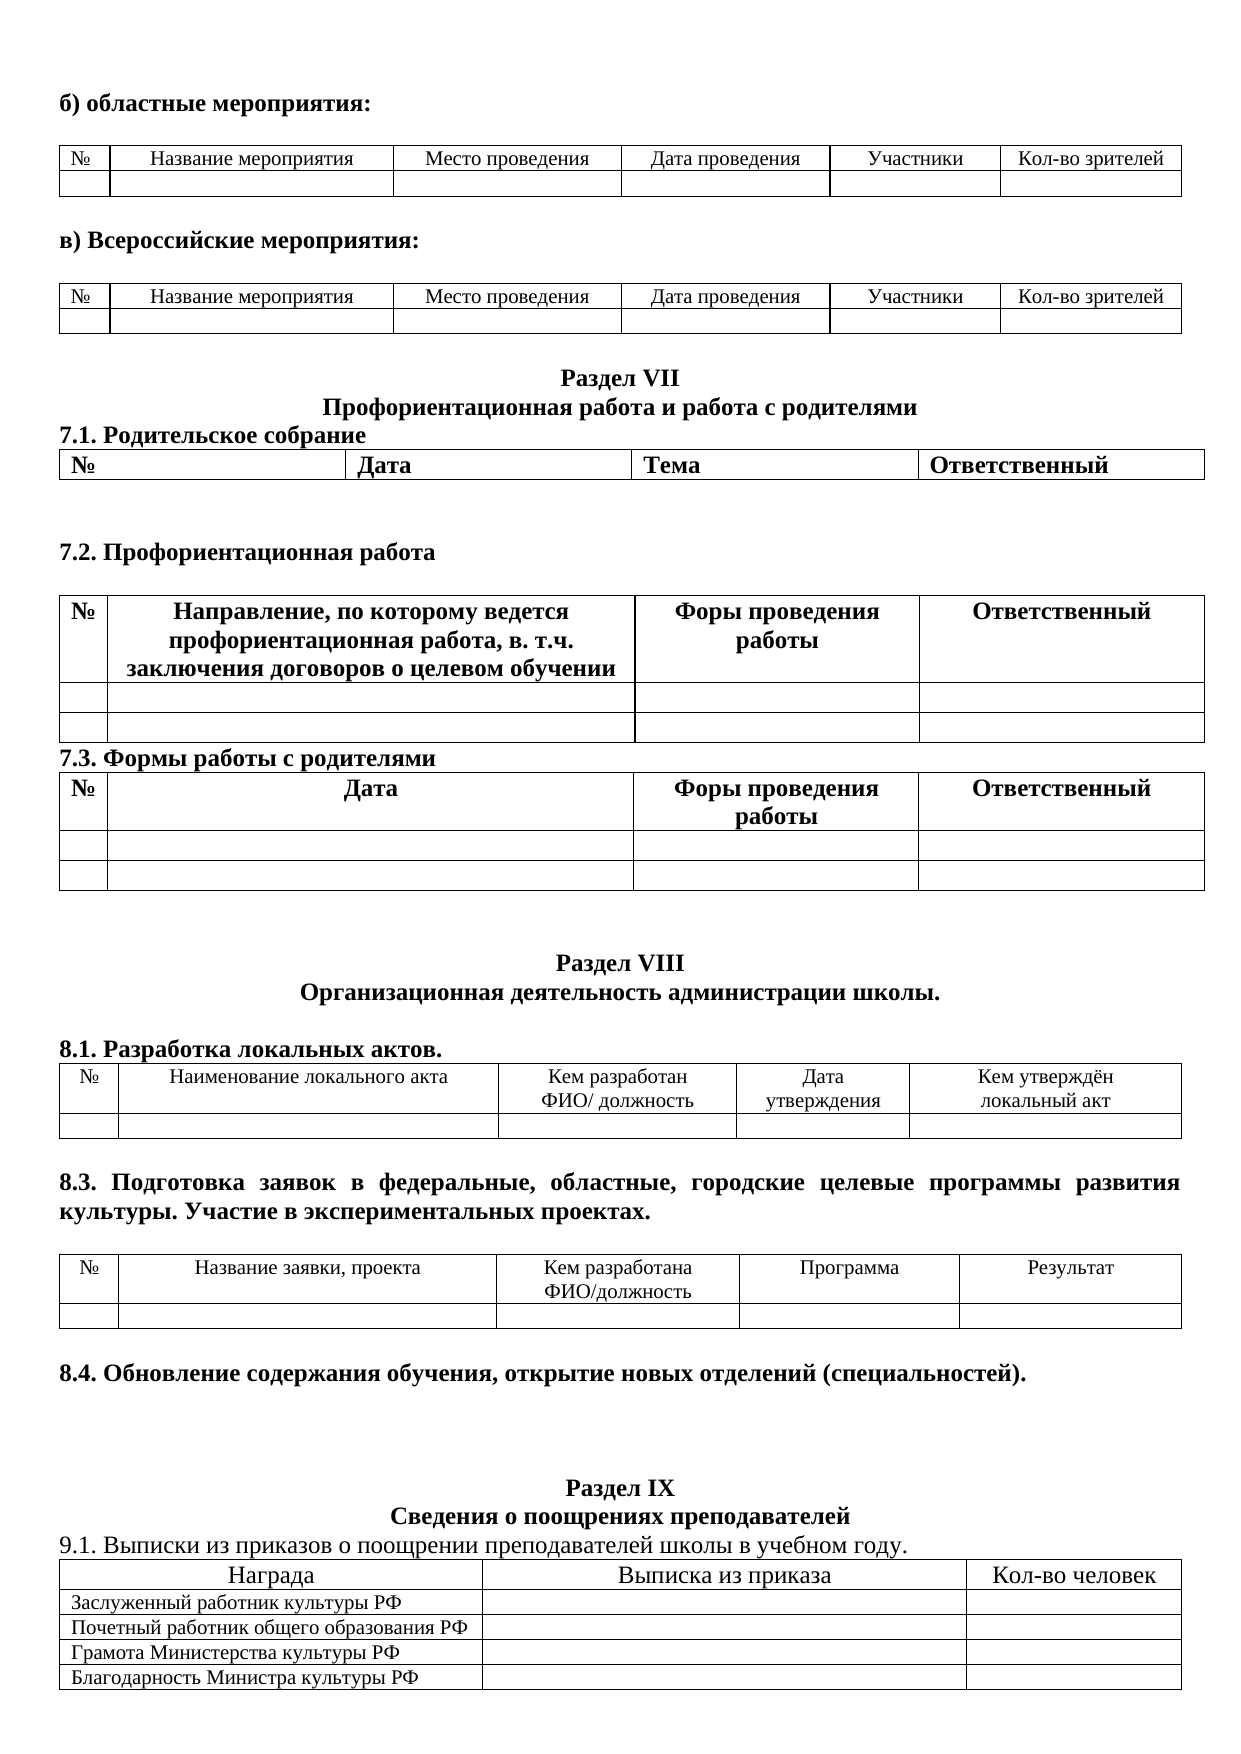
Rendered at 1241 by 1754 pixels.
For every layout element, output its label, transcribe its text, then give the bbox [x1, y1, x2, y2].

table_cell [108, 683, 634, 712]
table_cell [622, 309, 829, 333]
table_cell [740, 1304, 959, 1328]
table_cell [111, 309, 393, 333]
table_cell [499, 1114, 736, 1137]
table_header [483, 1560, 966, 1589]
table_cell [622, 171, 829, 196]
text Раздел VIII [59, 948, 1181, 977]
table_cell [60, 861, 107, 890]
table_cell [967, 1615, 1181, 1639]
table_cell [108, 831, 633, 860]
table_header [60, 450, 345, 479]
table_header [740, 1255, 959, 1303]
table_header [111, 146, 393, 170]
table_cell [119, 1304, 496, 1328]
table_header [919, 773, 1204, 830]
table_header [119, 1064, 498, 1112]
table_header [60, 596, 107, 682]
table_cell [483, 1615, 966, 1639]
text Сведения о поощрениях преподавателей [59, 1501, 1181, 1530]
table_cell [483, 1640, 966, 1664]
text 7.3. Формы работы с родителями [59, 743, 1181, 772]
text Раздел VII [59, 363, 1181, 392]
text 8.1. Разработка локальных актов. [59, 1034, 1181, 1063]
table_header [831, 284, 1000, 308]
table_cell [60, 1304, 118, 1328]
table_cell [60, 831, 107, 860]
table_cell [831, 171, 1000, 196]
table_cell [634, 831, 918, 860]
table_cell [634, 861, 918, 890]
text 9.1. Выписки из приказов о поощрении преподавателей школы в учебном году. [59, 1530, 1181, 1559]
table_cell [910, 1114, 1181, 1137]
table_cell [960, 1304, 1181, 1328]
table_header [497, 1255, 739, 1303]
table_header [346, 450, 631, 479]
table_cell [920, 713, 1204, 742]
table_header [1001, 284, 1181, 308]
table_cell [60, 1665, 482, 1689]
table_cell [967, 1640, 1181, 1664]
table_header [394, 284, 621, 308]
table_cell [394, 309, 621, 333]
text Профориентационная работа и работа с родителями [59, 392, 1181, 420]
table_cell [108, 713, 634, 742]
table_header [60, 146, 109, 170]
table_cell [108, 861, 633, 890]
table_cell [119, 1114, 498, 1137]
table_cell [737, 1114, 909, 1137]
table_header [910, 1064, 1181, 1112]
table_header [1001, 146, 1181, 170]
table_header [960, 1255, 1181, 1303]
text Раздел IX [59, 1473, 1181, 1501]
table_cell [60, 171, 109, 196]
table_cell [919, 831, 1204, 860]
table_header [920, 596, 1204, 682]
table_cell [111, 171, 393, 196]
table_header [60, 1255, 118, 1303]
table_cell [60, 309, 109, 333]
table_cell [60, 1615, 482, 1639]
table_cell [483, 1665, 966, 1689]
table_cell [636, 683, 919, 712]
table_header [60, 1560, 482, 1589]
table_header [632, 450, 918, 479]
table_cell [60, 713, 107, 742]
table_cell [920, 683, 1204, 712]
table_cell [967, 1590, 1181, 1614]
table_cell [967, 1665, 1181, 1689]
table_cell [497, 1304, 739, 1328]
text 7.1. Родительское собрание [59, 420, 1181, 449]
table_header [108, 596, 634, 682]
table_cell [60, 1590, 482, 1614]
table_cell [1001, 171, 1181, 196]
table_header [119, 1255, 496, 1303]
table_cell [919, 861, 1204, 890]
text Организационная деятельность администрации школы. [59, 977, 1181, 1006]
text в) Всероссийские мероприятия: [59, 225, 1181, 254]
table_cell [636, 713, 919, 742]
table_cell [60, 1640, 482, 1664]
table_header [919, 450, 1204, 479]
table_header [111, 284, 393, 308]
text б) областные мероприятия: [59, 88, 1181, 117]
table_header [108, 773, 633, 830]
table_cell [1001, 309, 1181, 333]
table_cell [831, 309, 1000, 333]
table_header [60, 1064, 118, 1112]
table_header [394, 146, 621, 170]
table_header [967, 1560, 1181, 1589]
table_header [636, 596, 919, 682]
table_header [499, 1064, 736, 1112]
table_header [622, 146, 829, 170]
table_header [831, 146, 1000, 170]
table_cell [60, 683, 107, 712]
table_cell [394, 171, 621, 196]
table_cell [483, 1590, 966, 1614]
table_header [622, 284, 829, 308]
text 8.4. Обновление содержания обучения, открытие новых отделений (специальностей). [59, 1358, 1181, 1386]
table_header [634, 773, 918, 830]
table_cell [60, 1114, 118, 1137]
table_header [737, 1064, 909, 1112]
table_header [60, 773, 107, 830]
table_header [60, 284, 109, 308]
text 7.2. Профориентационная работа [59, 537, 1181, 566]
text 8.3. Подготовка заявок в федеральные, областные, городские целевые программы развития культуры. Участие в экспериментальных проектах. [59, 1167, 1181, 1225]
